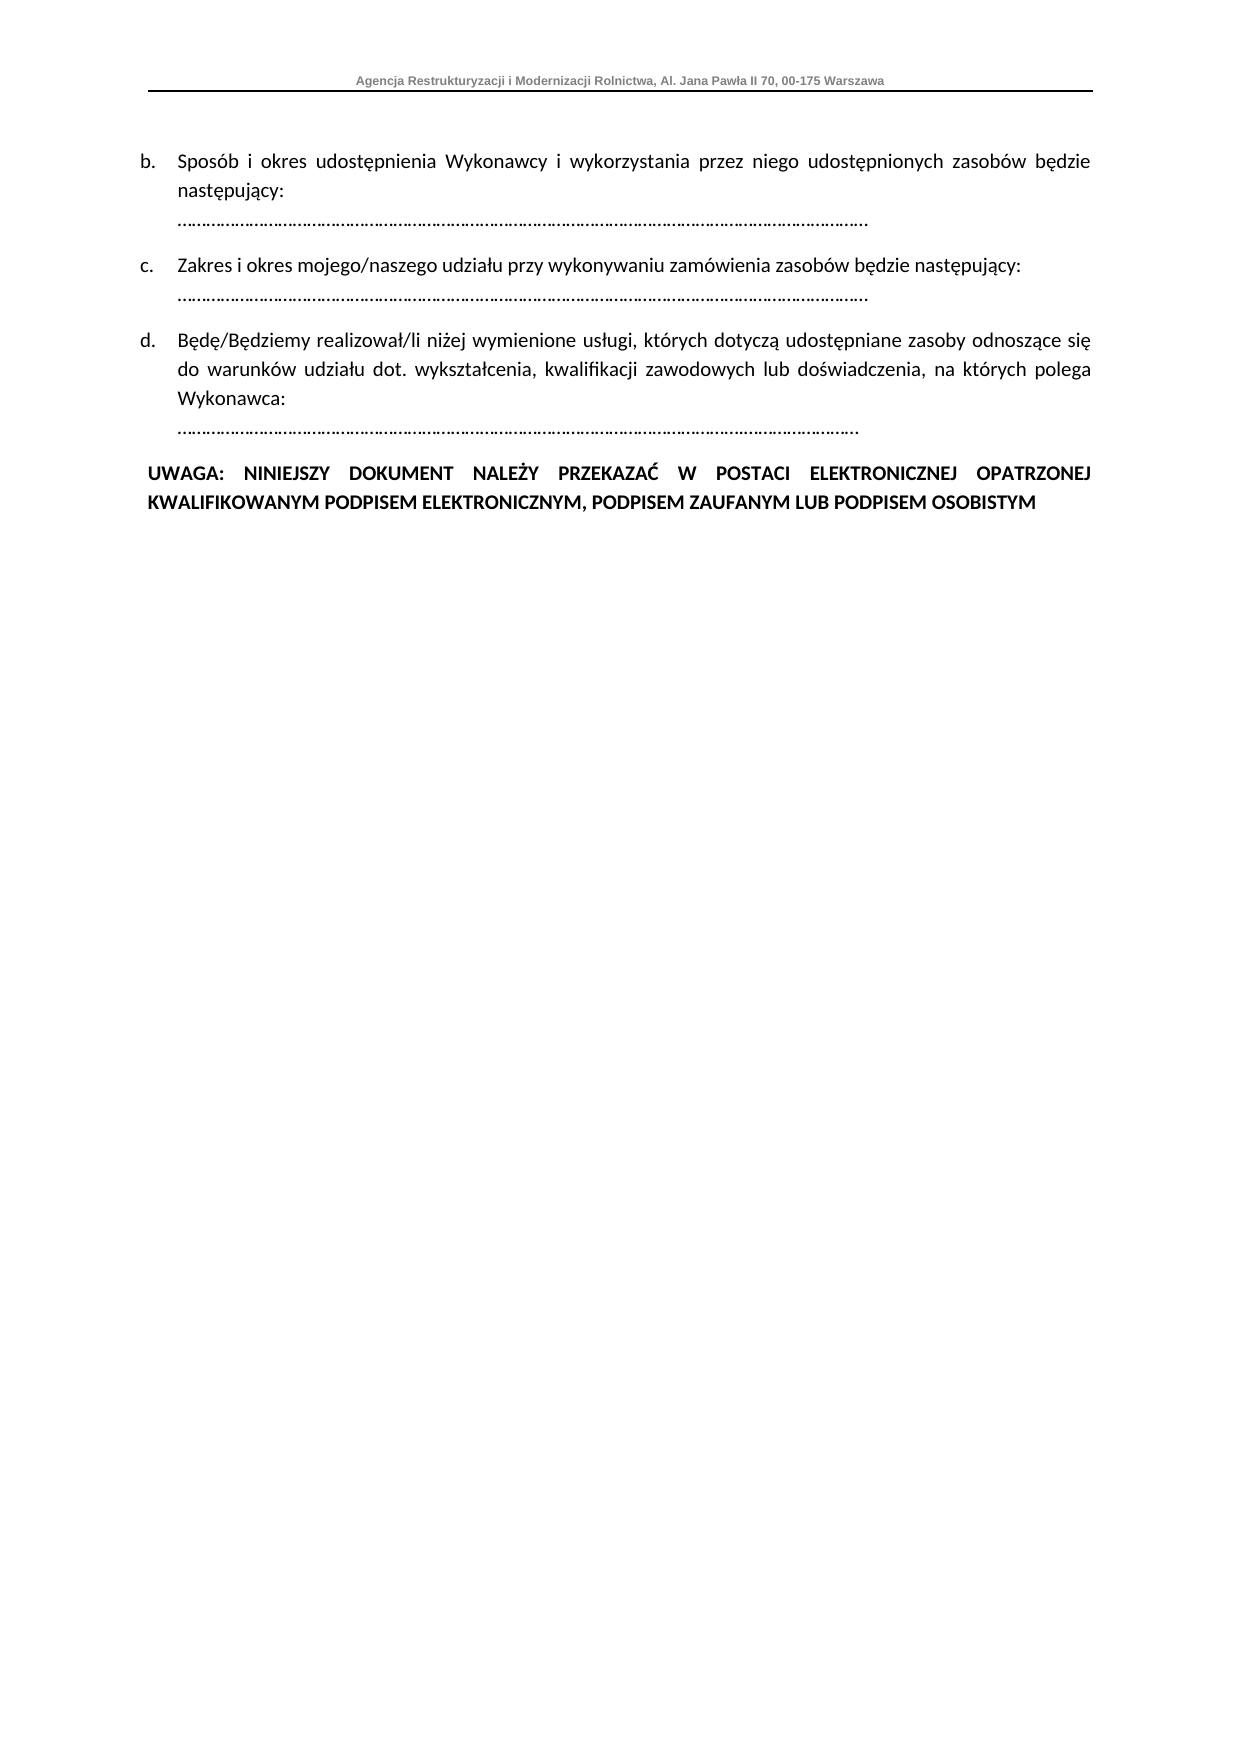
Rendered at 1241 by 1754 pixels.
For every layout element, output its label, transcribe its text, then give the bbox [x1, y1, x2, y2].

list Sposób i okres udostępnienia Wykonawcy i wykorzystania przez niego udostępnionych zasobów będzie następujący: [140, 148, 1093, 202]
list Zakres i okres mojego/naszego udziału przy wykonywaniu zamówienia zasobów będzie następujący: [140, 252, 1093, 277]
text ……………………………………………………………………………………………………………………………… [177, 206, 1093, 232]
text ……………………………………………………………………………………………………………………………… [177, 281, 1093, 307]
list Będę/Będziemy realizował/li niżej wymienione usługi, których dotyczą udostępniane zasoby odnoszące się do warunków udziału dot. wykształcenia, kwalifikacji zawodowych lub doświadczenia, na których polega Wykonawca: [140, 327, 1093, 411]
text UWAGA: NINIEJSZY DOKUMENT NALEŻY PRZEKAZAĆ W POSTACI ELEKTRONICZNEJ OPATRZONEJ KWALIFIKOWANYM PODPISEM ELEKTRONICZNYM, PODPISEM ZAUFANYM LUB PODPISEM OSOBISTYM [148, 460, 1093, 515]
text ……………………………………………………………………………………………………….…………………… [177, 414, 1093, 440]
